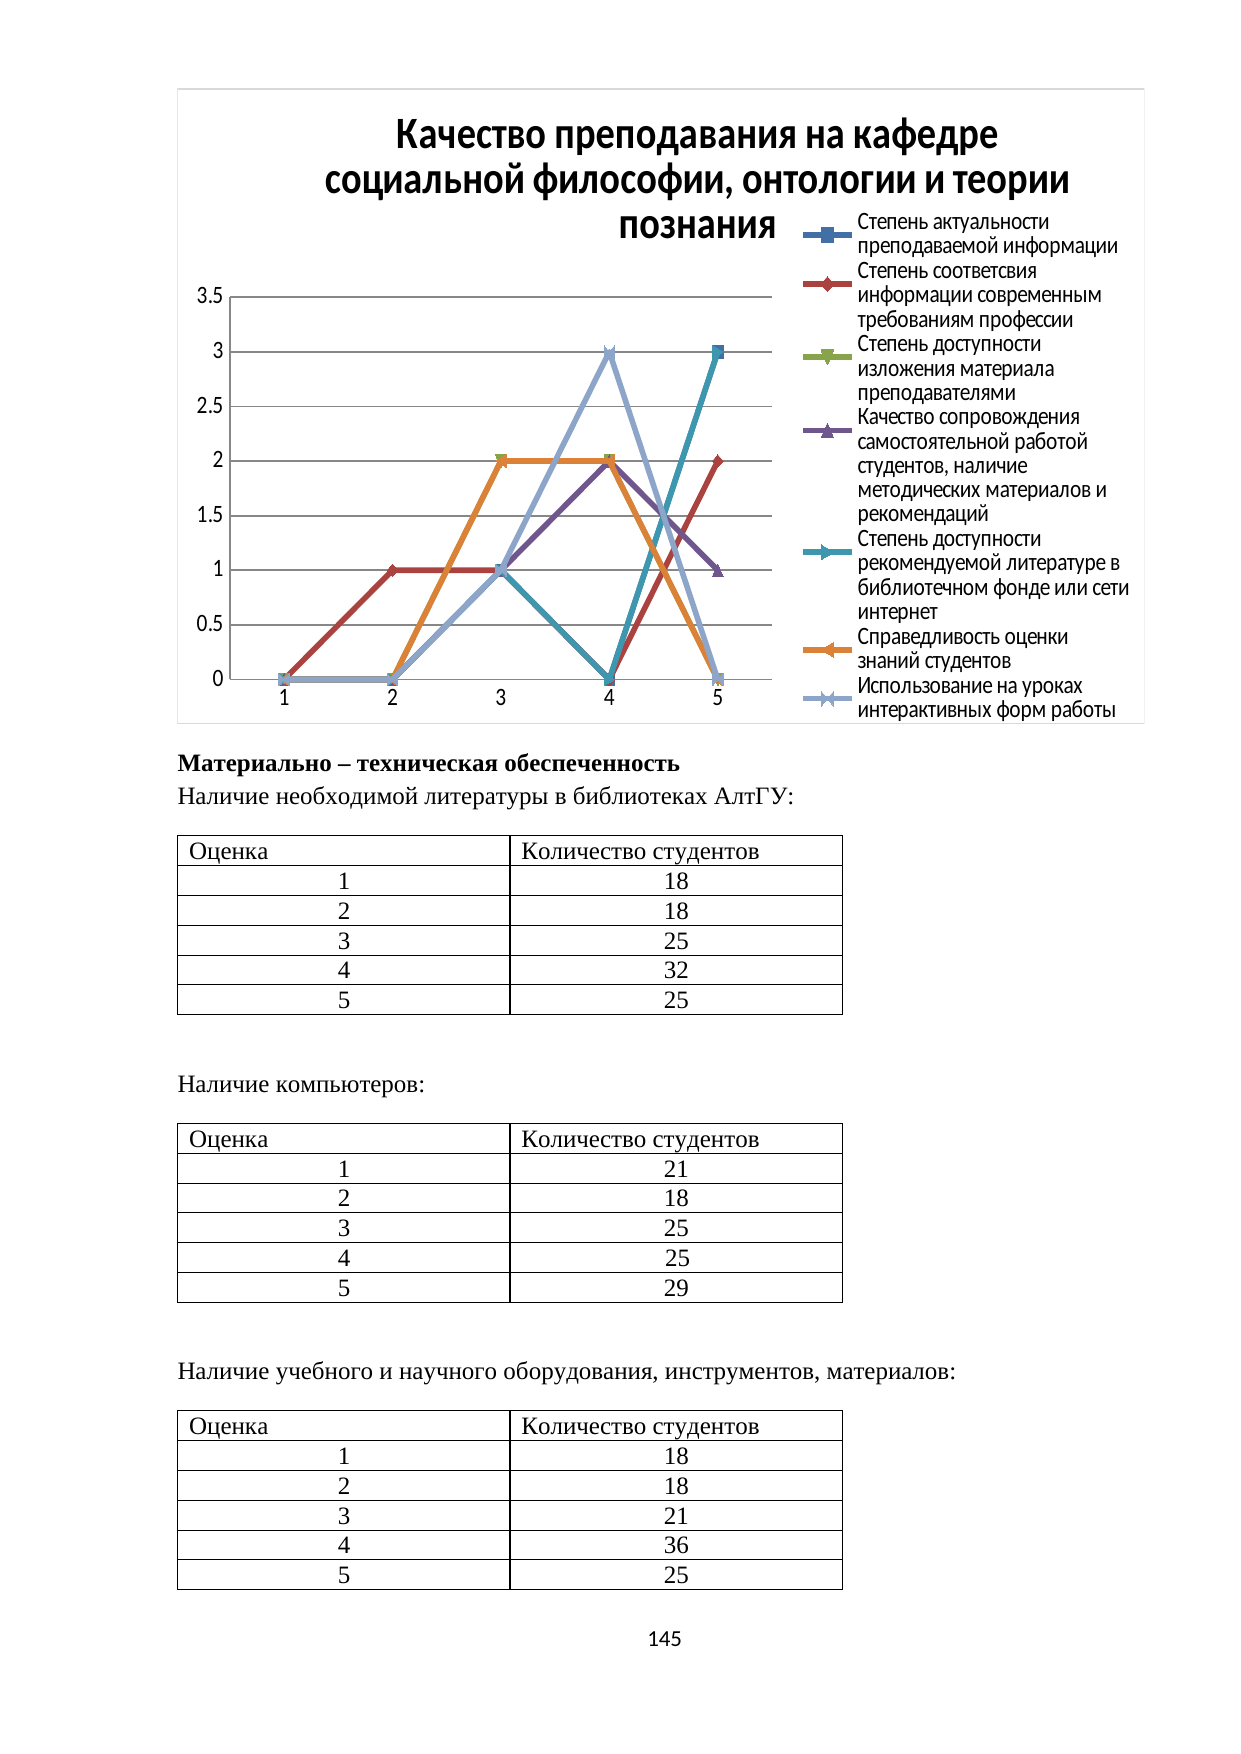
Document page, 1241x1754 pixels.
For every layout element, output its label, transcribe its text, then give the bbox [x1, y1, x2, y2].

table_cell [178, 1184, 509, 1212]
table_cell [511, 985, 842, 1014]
text Наличие учебного и научного оборудования, инструментов, материалов: [177, 1356, 1152, 1385]
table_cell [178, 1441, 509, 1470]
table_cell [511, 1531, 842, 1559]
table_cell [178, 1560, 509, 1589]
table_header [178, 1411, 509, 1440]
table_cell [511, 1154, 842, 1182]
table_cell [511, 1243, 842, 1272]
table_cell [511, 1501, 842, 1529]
subtitle Материально – техническая обеспеченность [177, 748, 1152, 777]
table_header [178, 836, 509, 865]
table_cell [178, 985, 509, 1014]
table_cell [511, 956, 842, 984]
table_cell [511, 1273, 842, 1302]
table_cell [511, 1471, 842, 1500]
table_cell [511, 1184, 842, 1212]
text Наличие необходимой литературы в библиотеках АлтГУ: [177, 781, 1152, 810]
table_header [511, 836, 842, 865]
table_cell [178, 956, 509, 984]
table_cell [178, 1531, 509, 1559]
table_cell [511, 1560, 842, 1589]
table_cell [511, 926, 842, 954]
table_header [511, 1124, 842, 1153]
text Наличие компьютеров: [177, 1069, 1152, 1098]
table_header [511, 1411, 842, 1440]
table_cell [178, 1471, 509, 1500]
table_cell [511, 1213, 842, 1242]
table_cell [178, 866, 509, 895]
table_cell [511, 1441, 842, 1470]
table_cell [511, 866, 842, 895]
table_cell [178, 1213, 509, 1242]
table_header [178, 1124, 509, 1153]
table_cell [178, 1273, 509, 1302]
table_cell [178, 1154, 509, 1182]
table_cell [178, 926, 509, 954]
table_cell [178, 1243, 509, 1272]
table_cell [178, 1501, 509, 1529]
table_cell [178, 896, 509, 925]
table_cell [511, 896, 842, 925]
